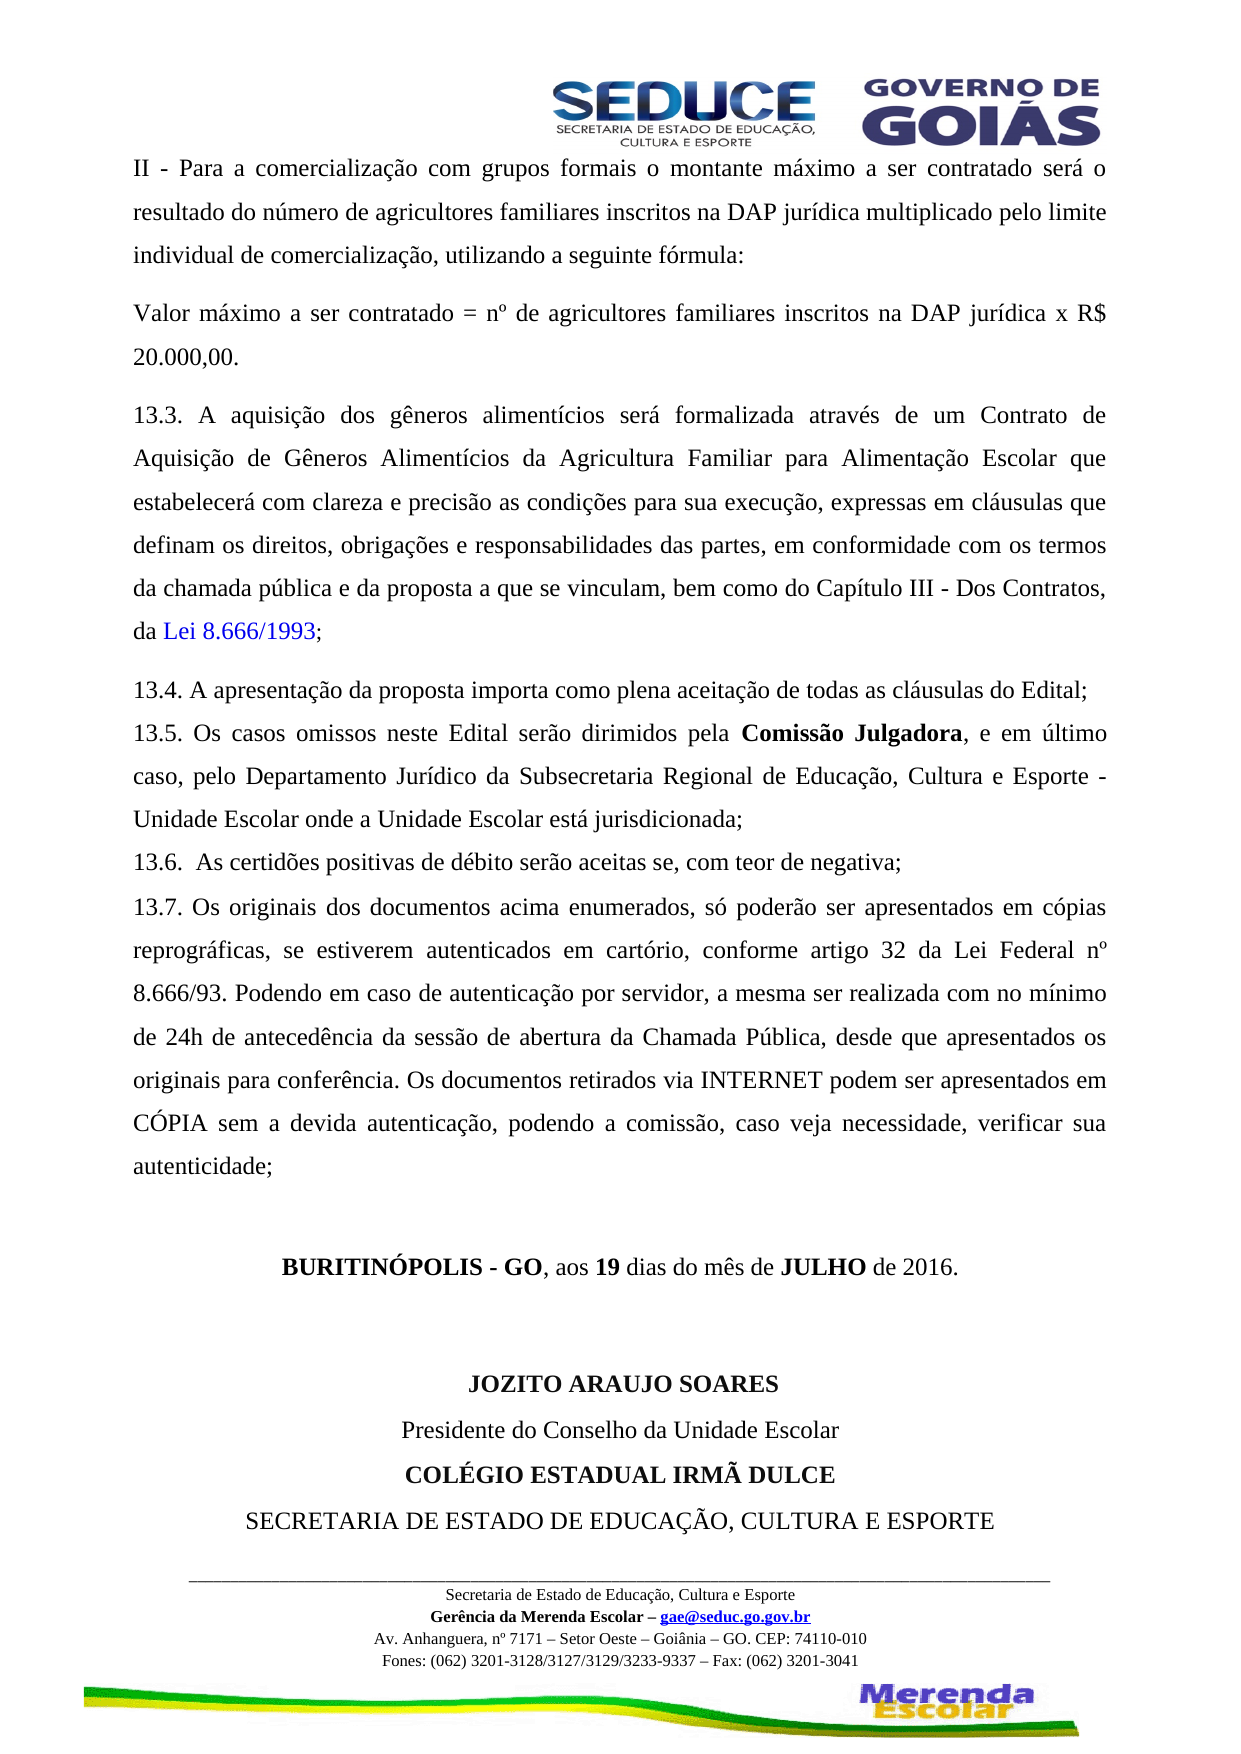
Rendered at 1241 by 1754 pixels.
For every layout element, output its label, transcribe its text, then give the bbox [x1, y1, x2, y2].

text COLÉGIO ESTADUAL IRMÃ DULCE [133, 1460, 1107, 1489]
text 13.6. As certidões positivas de débito serão aceitas se, com teor de negativa; [133, 847, 1107, 876]
picture [552, 73, 1108, 154]
text SECRETARIA DE ESTADO DE EDUCAÇÃO, CULTURA E ESPORTE [133, 1506, 1107, 1534]
text JOZITO ARAUJO SOARES [133, 1369, 1107, 1398]
text Valor máximo a ser contratado = nº de agricultores familiares inscritos na DAP jurídica x R$ 20.000,00. [133, 298, 1107, 370]
text 13.5. Os casos omissos neste Edital serão dirimidos pela Comissão Julgadora, e em último caso, pelo Departamento Jurídico da Subsecretaria Regional de Educação, Cultura e Esporte - Unidade Escolar onde a Unidade Escolar está jurisdicionada; [133, 718, 1107, 833]
text 13.7. Os originais dos documentos acima enumerados, só poderão ser apresentados em cópias reprográficas, se estiverem autenticados em cartório, conforme artigo 32 da Lei Federal nº 8.666/93. Podendo em caso de autenticação por servidor, a mesma ser realizada com no mínimo de 24h de antecedência da sessão de abertura da Chamada Pública, desde que apresentados os originais para conferência. Os documentos retirados via INTERNET podem ser apresentados em CÓPIA sem a devida autenticação, podendo a comissão, caso veja necessidade, verificar sua autenticidade; [133, 892, 1107, 1180]
text Presidente do Conselho da Unidade Escolar [133, 1415, 1107, 1443]
text 13.3. A aquisição dos gêneros alimentícios será formalizada através de um Contrato de Aquisição de Gêneros Alimentícios da Agricultura Familiar para Alimentação Escolar que estabelecerá com clareza e precisão as condições para sua execução, expressas em cláusulas que definam os direitos, obrigações e responsabilidades das partes, em conformidade com os termos da chamada pública e da proposta a que se vinculam, bem como do Capítulo III - Dos Contratos, da Lei 8.666/1993; [133, 400, 1107, 645]
text BURITINÓPOLIS - GO, aos 19 dias do mês de JULHO de 2016. [133, 1252, 1107, 1280]
text II - Para a comercialização com grupos formais o montante máximo a ser contratado será o resultado do número de agricultores familiares inscritos na DAP jurídica multiplicado pelo limite individual de comercialização, utilizando a seguinte fórmula: [133, 153, 1107, 268]
text 13.4. A apresentação da proposta importa como plena aceitação de todas as cláusulas do Edital; [133, 675, 1107, 703]
